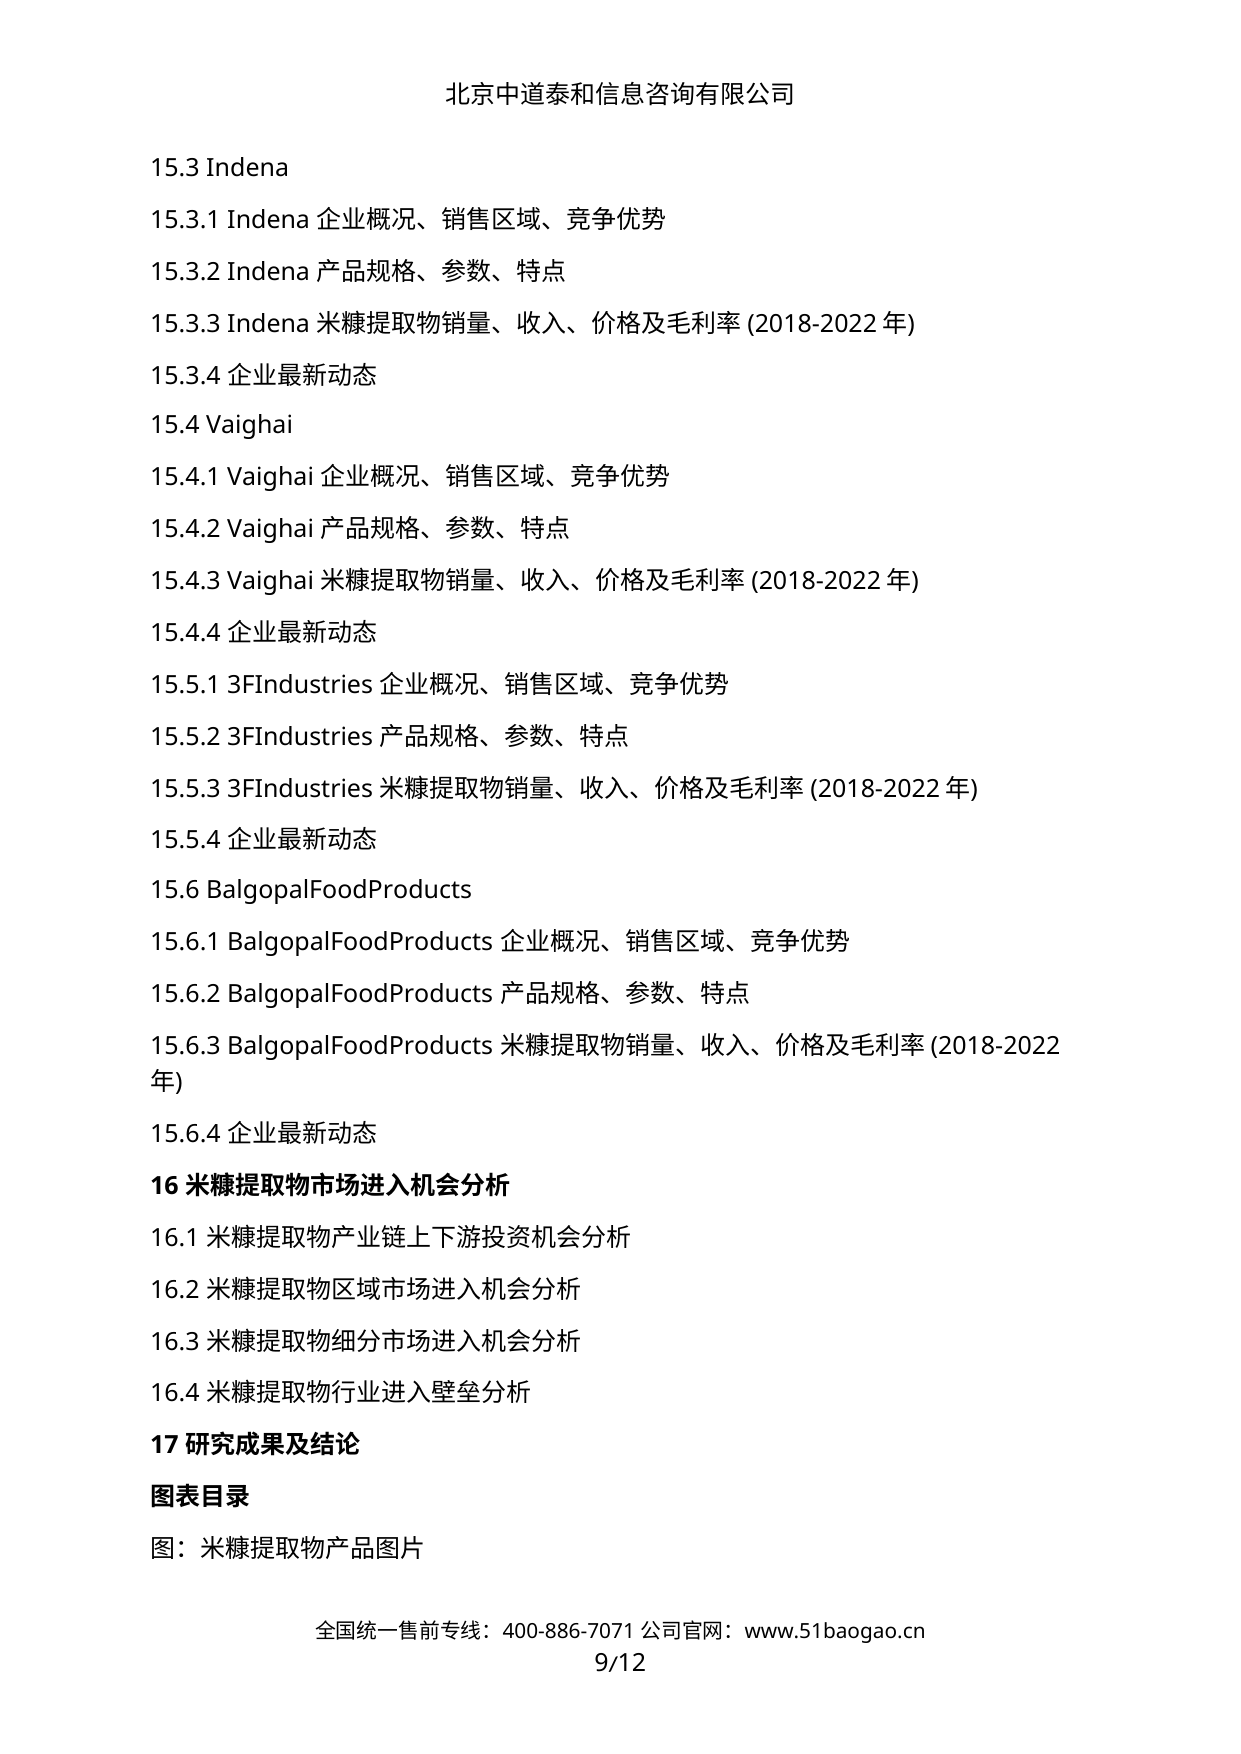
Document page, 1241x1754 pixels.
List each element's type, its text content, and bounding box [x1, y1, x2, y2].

text 15.3 Indena [150, 150, 1090, 184]
text 16.1 米糠提取物产业链上下游投资机会分析 [150, 1217, 1090, 1253]
text 15.6 BalgopalFoodProducts [150, 872, 1090, 906]
text 15.3.1 Indena 企业概况、销售区域、竞争优势 [150, 200, 1090, 236]
text 15.6.4 企业最新动态 [150, 1113, 1090, 1150]
text 15.5.3 3FIndustries 米糠提取物销量、收入、价格及毛利率 (2018-2022年) [150, 768, 1090, 804]
text 16.2 米糠提取物区域市场进入机会分析 [150, 1269, 1090, 1305]
text 15.6.1 BalgopalFoodProducts 企业概况、销售区域、竞争优势 [150, 922, 1090, 958]
text 15.5.2 3FIndustries 产品规格、参数、特点 [150, 716, 1090, 752]
text 16.4 米糠提取物行业进入壁垒分析 [150, 1373, 1090, 1409]
text 16 米糠提取物市场进入机会分析 [150, 1165, 1090, 1202]
text 图表目录 [150, 1477, 1090, 1513]
text 图：米糠提取物产品图片 [150, 1528, 1090, 1565]
text 15.4.1 Vaighai 企业概况、销售区域、竞争优势 [150, 457, 1090, 493]
text 15.3.2 Indena 产品规格、参数、特点 [150, 252, 1090, 288]
text 15.3.4 企业最新动态 [150, 355, 1090, 392]
text 15.3.3 Indena 米糠提取物销量、收入、价格及毛利率 (2018-2022年) [150, 303, 1090, 340]
text 15.6.3 BalgopalFoodProducts 米糠提取物销量、收入、价格及毛利率 (2018-2022年) [150, 1025, 1090, 1098]
text 15.5.1 3FIndustries 企业概况、销售区域、竞争优势 [150, 664, 1090, 701]
text 15.4.3 Vaighai 米糠提取物销量、收入、价格及毛利率 (2018-2022年) [150, 561, 1090, 597]
text 15.4.4 企业最新动态 [150, 612, 1090, 649]
text 15.4 Vaighai [150, 407, 1090, 441]
text 15.4.2 Vaighai 产品规格、参数、特点 [150, 509, 1090, 545]
text 15.5.4 企业最新动态 [150, 820, 1090, 856]
text 15.6.2 BalgopalFoodProducts 产品规格、参数、特点 [150, 973, 1090, 1010]
text 16.3 米糠提取物细分市场进入机会分析 [150, 1321, 1090, 1357]
text 17 研究成果及结论 [150, 1425, 1090, 1461]
